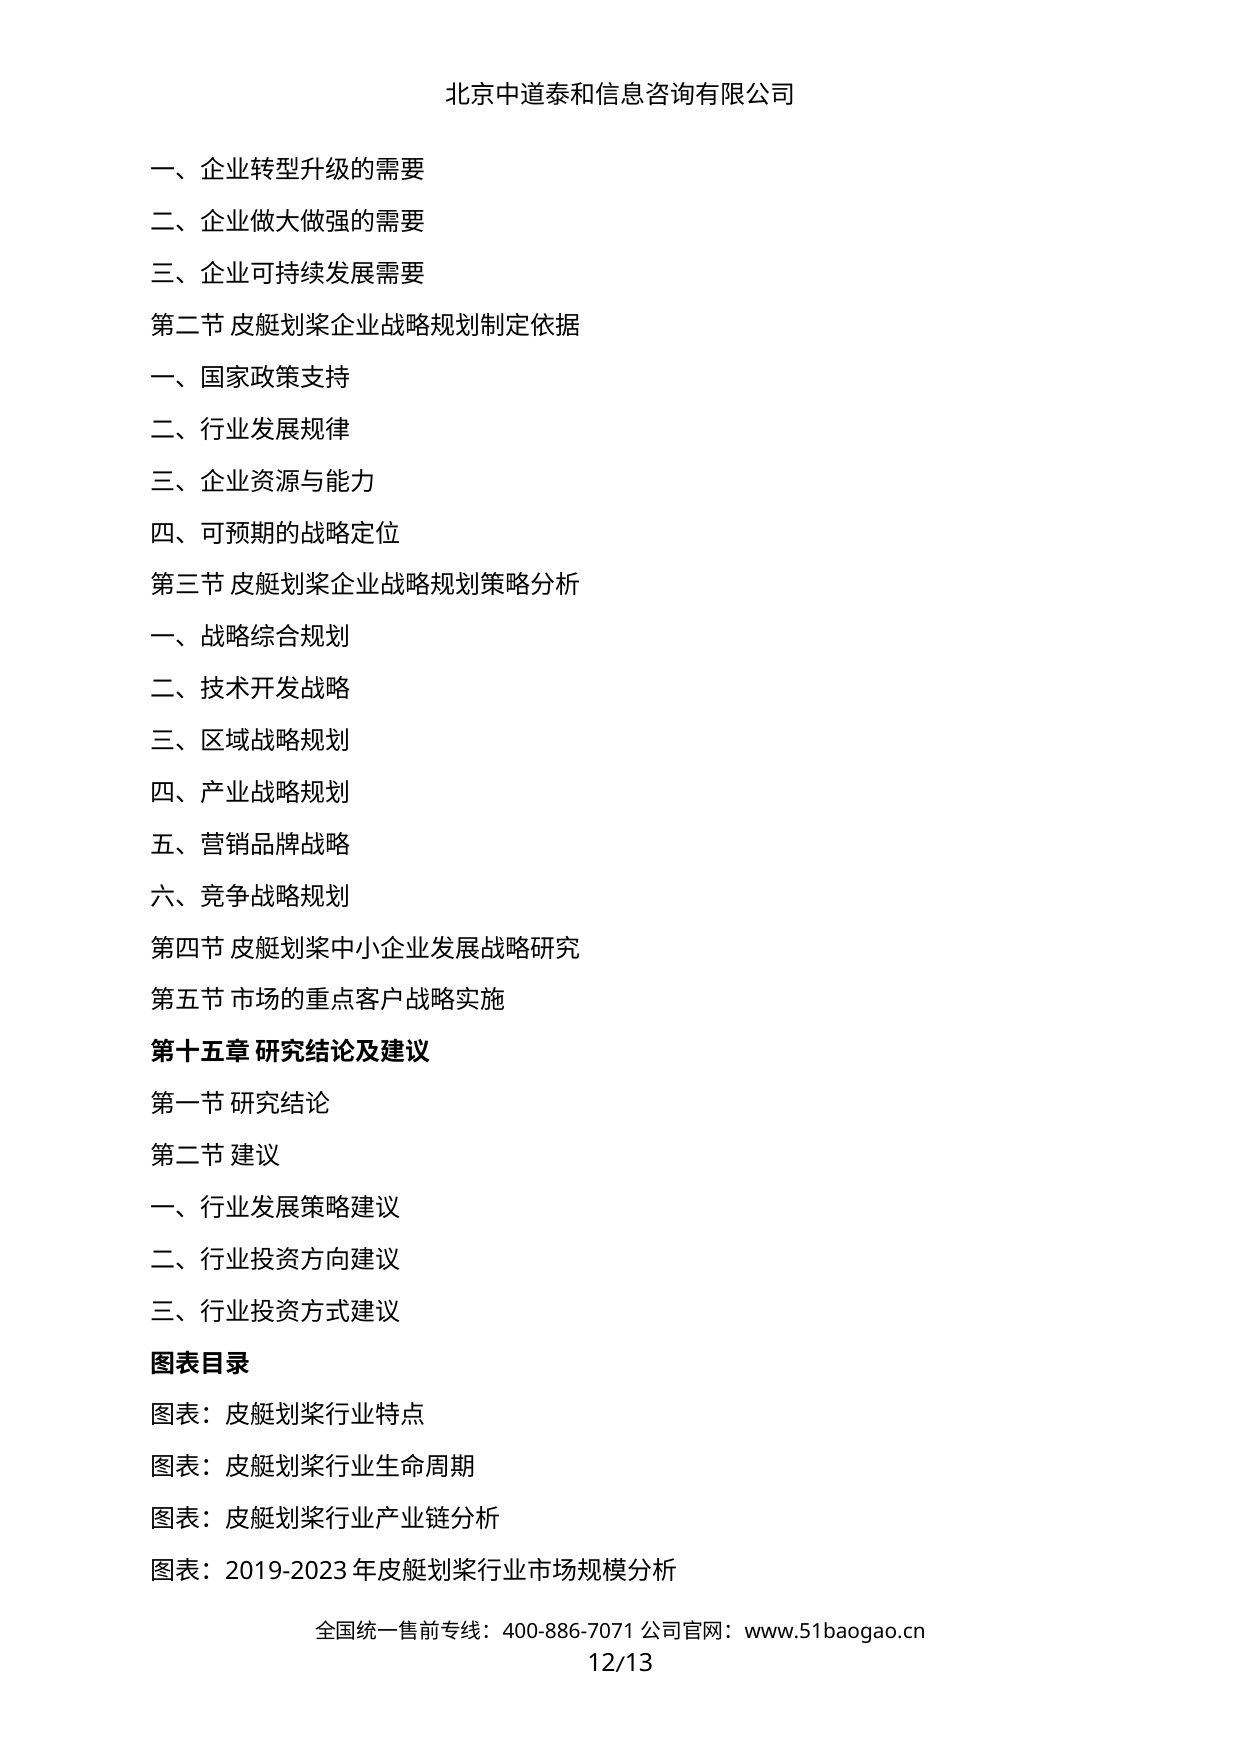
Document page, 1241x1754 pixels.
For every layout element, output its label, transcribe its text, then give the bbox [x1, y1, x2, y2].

text 图表：2019-2023年皮艇划桨行业市场规模分析 [150, 1551, 1090, 1587]
text 六、竞争战略规划 [150, 876, 1090, 912]
text 图表：皮艇划桨行业生命周期 [150, 1447, 1090, 1483]
text 三、区域战略规划 [150, 721, 1090, 757]
text 五、营销品牌战略 [150, 824, 1090, 861]
text 第四节 皮艇划桨中小企业发展战略研究 [150, 928, 1090, 964]
text 第三节 皮艇划桨企业战略规划策略分析 [150, 565, 1090, 601]
text 三、企业可持续发展需要 [150, 254, 1090, 290]
text 图表目录 [150, 1343, 1090, 1379]
text 一、国家政策支持 [150, 357, 1090, 394]
text 一、企业转型升级的需要 [150, 150, 1090, 186]
text 二、行业投资方向建议 [150, 1239, 1090, 1276]
text 一、行业发展策略建议 [150, 1187, 1090, 1224]
text 三、行业投资方式建议 [150, 1291, 1090, 1327]
text 第二节 建议 [150, 1136, 1090, 1172]
text 图表：皮艇划桨行业产业链分析 [150, 1499, 1090, 1535]
text 三、企业资源与能力 [150, 461, 1090, 497]
text 第五节 市场的重点客户战略实施 [150, 980, 1090, 1016]
text 第十五章 研究结论及建议 [150, 1032, 1090, 1068]
text 图表：皮艇划桨行业特点 [150, 1395, 1090, 1431]
text 二、企业做大做强的需要 [150, 202, 1090, 238]
text 二、技术开发战略 [150, 669, 1090, 705]
text 四、可预期的战略定位 [150, 513, 1090, 549]
text 四、产业战略规划 [150, 772, 1090, 809]
text 一、战略综合规划 [150, 617, 1090, 653]
text 第一节 研究结论 [150, 1084, 1090, 1120]
text 二、行业发展规律 [150, 409, 1090, 446]
text 第二节 皮艇划桨企业战略规划制定依据 [150, 306, 1090, 342]
